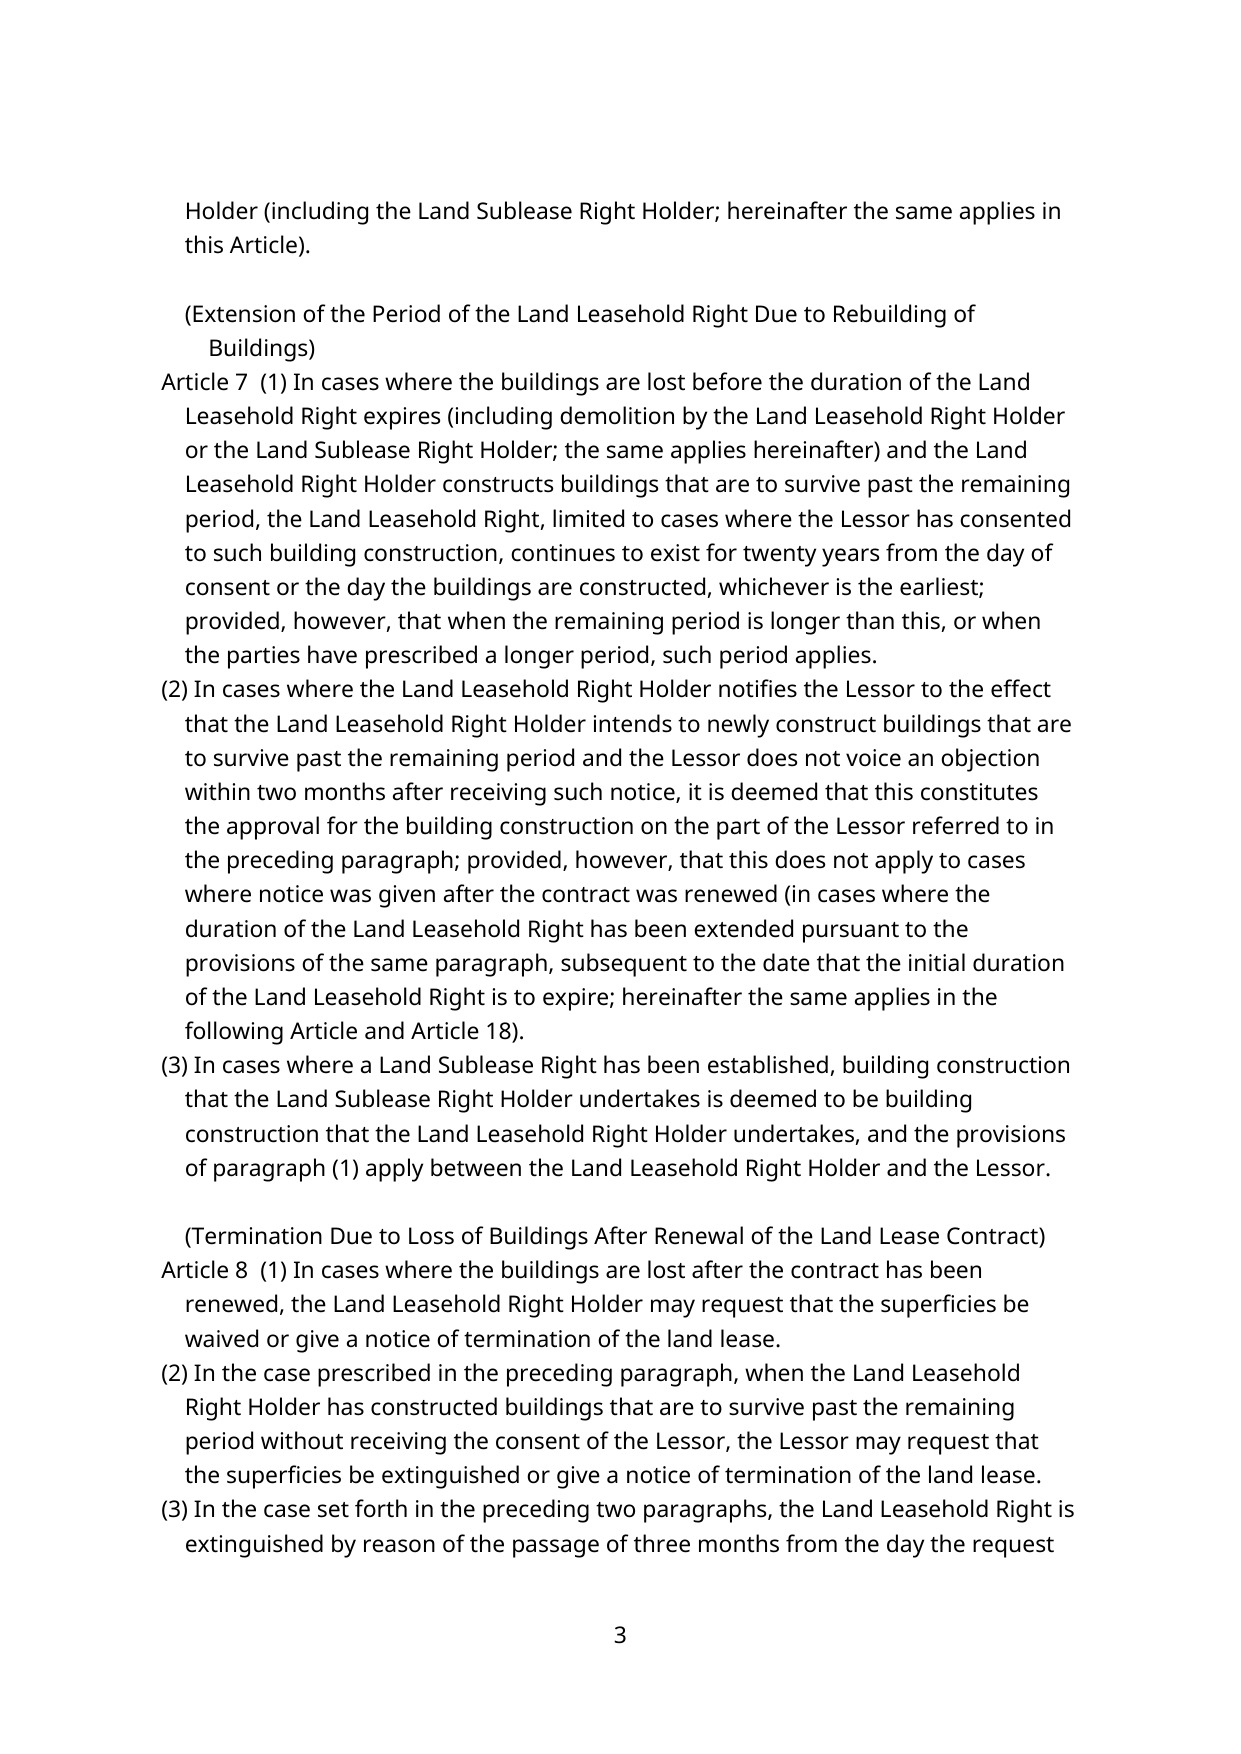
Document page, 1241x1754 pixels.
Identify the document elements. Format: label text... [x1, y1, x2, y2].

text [161, 1492, 1079, 1560]
text (2) In cases where the Land Leasehold Right Holder notifies the Lessor to the effect that the Land Leasehold Right Holder intends to newly construct buildings that are to survive past the remaining period and the Lessor does not voice an objection within two months after receiving such notice, it is deemed that this constitutes the approval for the building construction on the part of the Lessor referred to in the preceding paragraph; provided, however, that this does not apply to cases where notice was given after the contract was renewed (in cases where the duration of the Land Leasehold Right has been extended pursuant to the provisions of the same paragraph, subsequent to the date that the initial duration of the Land Leasehold Right is to expire; hereinafter the same applies in the following Article and Article 18). [161, 672, 1079, 1048]
text (3) In cases where a Land Sublease Right has been established, building construction that the Land Sublease Right Holder undertakes is deemed to be building construction that the Land Leasehold Right Holder undertakes, and the provisions of paragraph (1) apply between the Land Leasehold Right Holder and the Lessor. [161, 1048, 1079, 1184]
text Article 8 (1) In cases where the buildings are lost after the contract has been renewed, the Land Leasehold Right Holder may request that the superficies be waived or give a notice of termination of the land lease. [161, 1253, 1079, 1355]
text (Extension of the Period of the Land Leasehold Right Due to Rebuilding of Buildings) [184, 296, 1079, 364]
text (2) In the case prescribed in the preceding paragraph, when the Land Leasehold Right Holder has constructed buildings that are to survive past the remaining period without receiving the consent of the Lessor, the Lessor may request that the superficies be extinguished or give a notice of termination of the land lease. [161, 1355, 1079, 1492]
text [161, 194, 1079, 262]
text Article 7 (1) In cases where the buildings are lost before the duration of the Land Leasehold Right expires (including demolition by the Land Leasehold Right Holder or the Land Sublease Right Holder; the same applies hereinafter) and the Land Leasehold Right Holder constructs buildings that are to survive past the remaining period, the Land Leasehold Right, limited to cases where the Lessor has consented to such building construction, continues to exist for twenty years from the day of consent or the day the buildings are constructed, whichever is the earliest; provided, however, that when the remaining period is longer than this, or when the parties have prescribed a longer period, such period applies. [161, 364, 1079, 672]
text (Termination Due to Loss of Buildings After Renewal of the Land Lease Contract) [184, 1219, 1079, 1253]
